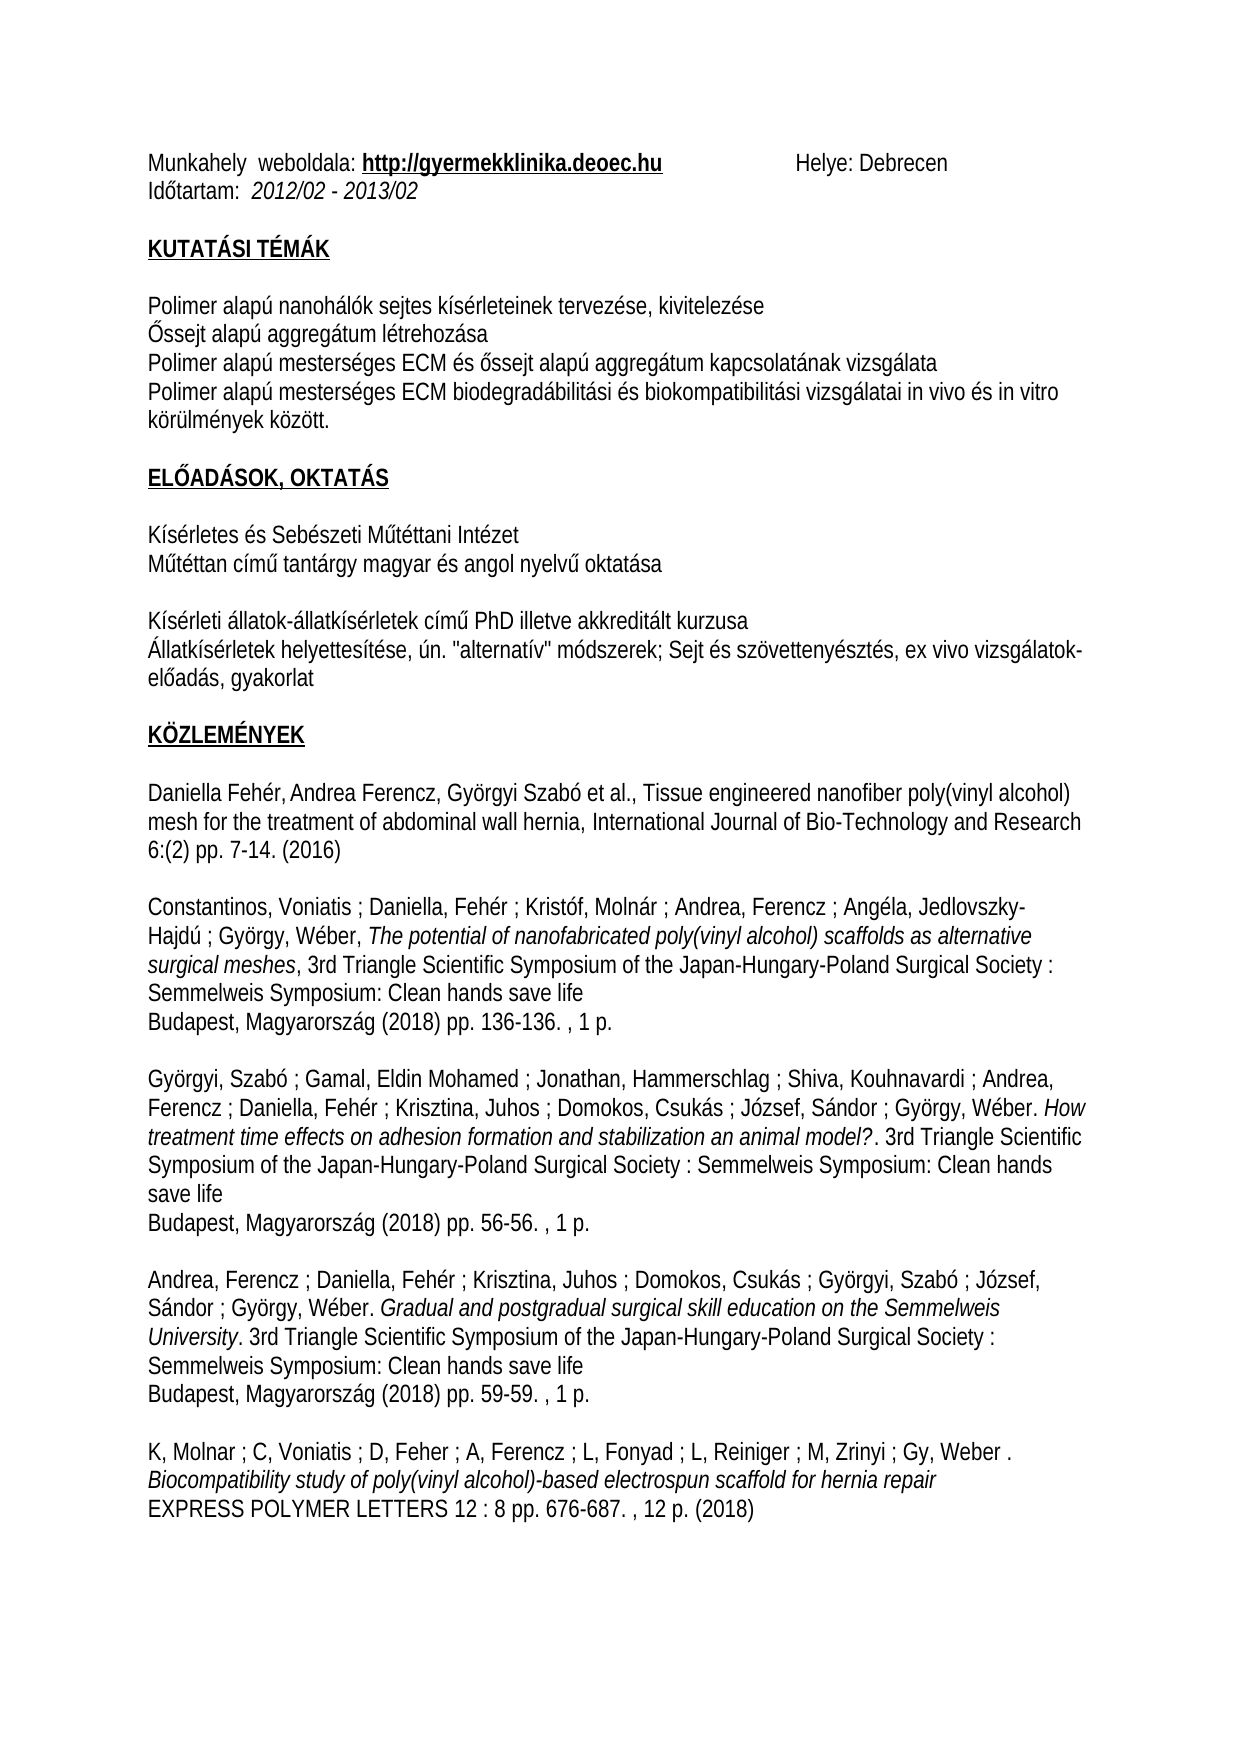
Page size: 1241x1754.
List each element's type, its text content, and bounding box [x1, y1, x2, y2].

text KÖZLEMÉNYEK [148, 721, 1093, 749]
text Kísérletes és Sebészeti Műtéttani Intézet [148, 520, 1093, 549]
text Őssejt alapú aggregátum létrehozása [148, 319, 1093, 348]
text Állatkísérletek helyettesítése, ún. "alternatív" módszerek; Sejt és szövettenyésztés, ex vivo vizsgálatok- előadás, gyakorlat [148, 634, 1093, 692]
text KUTATÁSI TÉMÁK [148, 233, 1093, 262]
text Budapest, Magyarország (2018) pp. 136-136. , 1 p. [148, 1007, 1093, 1036]
text Polimer alapú nanohálók sejtes kísérleteinek tervezése, kivitelezése [148, 291, 1093, 319]
text Budapest, Magyarország (2018) pp. 59-59. , 1 p. [148, 1379, 1093, 1408]
text Andrea, Ferencz ; Daniella, Fehér ; Krisztina, Juhos ; Domokos, Csukás ; Györgyi, Szabó ; József, Sándor ; György, Wéber. Gradual and postgradual surgical skill education on the Semmelweis University. 3rd Triangle Scientific Symposium of the Japan-Hungary-Poland Surgical Society : Semmelweis Symposium: Clean hands save life [148, 1265, 1093, 1379]
text Budapest, Magyarország (2018) pp. 56-56. , 1 p. [148, 1207, 1093, 1236]
text Kísérleti állatok-állatkísérletek című PhD illetve akkreditált kurzusa [148, 606, 1093, 634]
text Györgyi, Szabó ; Gamal, Eldin Mohamed ; Jonathan, Hammerschlag ; Shiva, Kouhnavardi ; Andrea, Ferencz ; Daniella, Fehér ; Krisztina, Juhos ; Domokos, Csukás ; József, Sándor ; György, Wéber. How treatment time effects on adhesion formation and stabilization an animal model?. 3rd Triangle Scientific Symposium of the Japan-Hungary-Poland Surgical Society : Semmelweis Symposium: Clean hands save life [148, 1064, 1093, 1207]
text Polimer alapú mesterséges ECM biodegradábilitási és biokompatibilitási vizsgálatai in vivo és in vitro körülmények között. [148, 377, 1093, 434]
text Polimer alapú mesterséges ECM és őssejt alapú aggregátum kapcsolatának vizsgálata [148, 348, 1093, 377]
text ELŐADÁSOK, OKTATÁS [148, 463, 1093, 491]
text Műtéttan című tantárgy magyar és angol nyelvű oktatása [148, 549, 1093, 577]
text EXPRESS POLYMER LETTERS 12 : 8 pp. 676-687. , 12 p. (2018) [148, 1494, 1093, 1523]
text Daniella Fehér, Andrea Ferencz, Györgyi Szabó et al., Tissue engineered nanofiber poly(vinyl alcohol) mesh for the treatment of abdominal wall hernia, International Journal of Bio-Technology and Research 6:(2) pp. 7-14. (2016) [148, 778, 1093, 864]
text Időtartam: 2012/02 - 2013/02 [148, 176, 1093, 205]
text Constantinos, Voniatis ; Daniella, Fehér ; Kristóf, Molnár ; Andrea, Ferencz ; Angéla, Jedlovszky-Hajdú ; György, Wéber, The potential of nanofabricated poly(vinyl alcohol) scaffolds as alternative surgical meshes, 3rd Triangle Scientific Symposium of the Japan-Hungary-Poland Surgical Society : Semmelweis Symposium: Clean hands save life [148, 892, 1093, 1007]
text Munkahely weboldala: http://gyermekklinika.deoec.hu Helye: Debrecen [148, 148, 1093, 176]
text K, Molnar ; C, Voniatis ; D, Feher ; A, Ferencz ; L, Fonyad ; L, Reiniger ; M, Zrinyi ; Gy, Weber . Biocompatibility study of poly(vinyl alcohol)-based electrospun scaffold for hernia repair [148, 1437, 1093, 1494]
